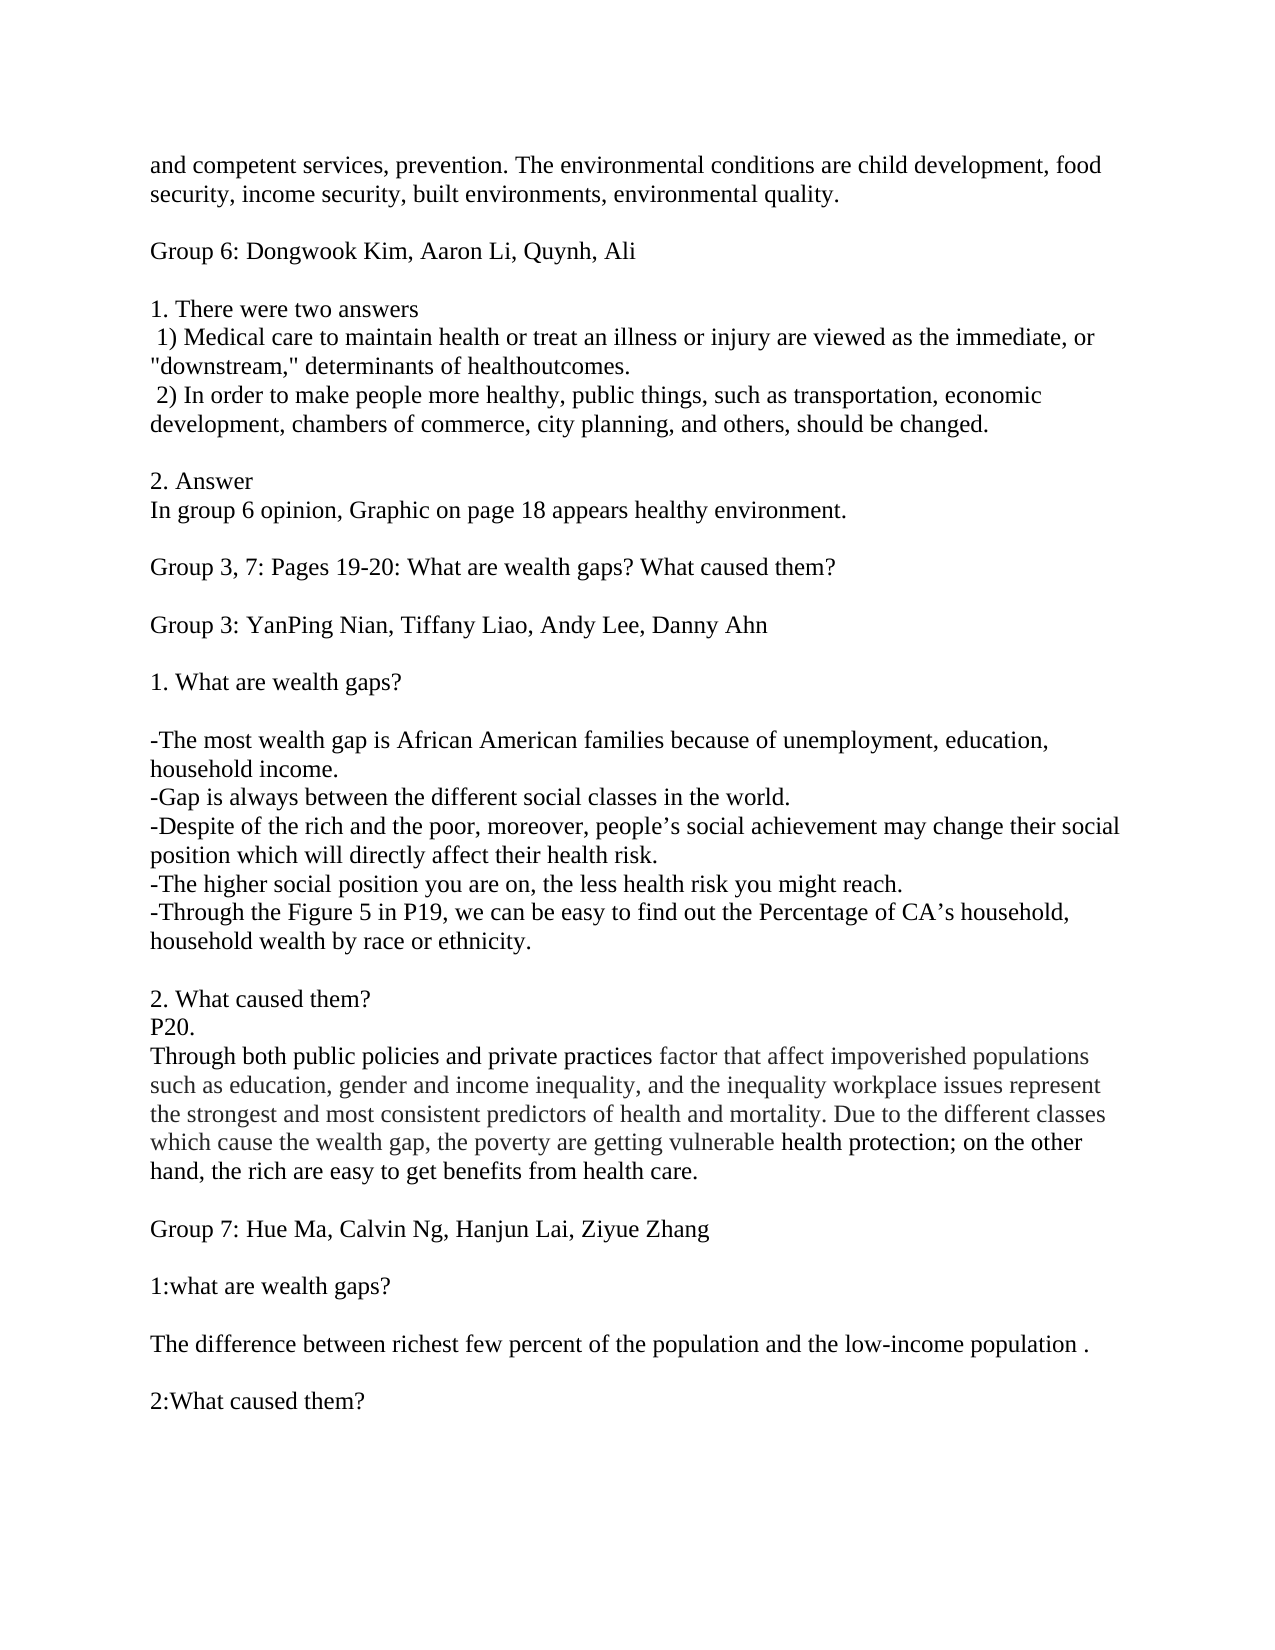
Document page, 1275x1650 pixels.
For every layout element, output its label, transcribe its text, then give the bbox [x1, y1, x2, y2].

text -Gap is always between the different social classes in the world. [150, 782, 1125, 811]
text Group 3, 7: Pages 19-20: What are wealth gaps? What caused them? [150, 552, 1125, 581]
text 1. What are wealth gaps? [150, 667, 1125, 696]
text Group 6: Dongwook Kim, Aaron Li, Quynh, Ali [150, 236, 1125, 265]
text 1. There were two answers [150, 294, 1125, 322]
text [150, 150, 1125, 207]
text 2. What caused them? [150, 984, 1125, 1012]
text 2. Answer [150, 466, 1125, 495]
text -Despite of the rich and the poor, moreover, people’s social achievement may change their social position which will directly affect their health risk. [150, 811, 1125, 869]
text Through both public policies and private practices factor that affect impoverished populations such as education, gender and income inequality, and the inequality workplace issues represent the strongest and most consistent predictors of health and mortality. Due to the different classes which cause the wealth gap, the poverty are getting vulnerable health protection; on the other hand, the rich are easy to get benefits from health care. [150, 1041, 1125, 1185]
text -The most wealth gap is African American families because of unemployment, education, household income. [150, 725, 1125, 782]
text 1) Medical care to maintain health or treat an illness or injury are viewed as the immediate, or "downstream," determinants of healthoutcomes. [150, 322, 1125, 380]
text P20. [150, 1012, 1125, 1041]
text In group 6 opinion, Graphic on page 18 appears healthy environment. [150, 495, 1125, 524]
text Group 7: Hue Ma, Calvin Ng, Hanjun Lai, Ziyue Zhang [150, 1214, 1125, 1242]
text 2) In order to make people more healthy, public things, such as transportation, economic development, chambers of commerce, city planning, and others, should be changed. [150, 380, 1125, 437]
text 1:what are wealth gaps? [150, 1271, 1125, 1300]
text Group 3: YanPing Nian, Tiffany Liao, Andy Lee, Danny Ahn [150, 610, 1125, 639]
text 2:What caused them? [150, 1386, 1125, 1415]
text The difference between richest few percent of the population and the low-income population . [150, 1329, 1125, 1357]
text -The higher social position you are on, the less health risk you might reach. [150, 869, 1125, 897]
text -Through the Figure 5 in P19, we can be easy to find out the Percentage of CA’s household, household wealth by race or ethnicity. [150, 897, 1125, 955]
